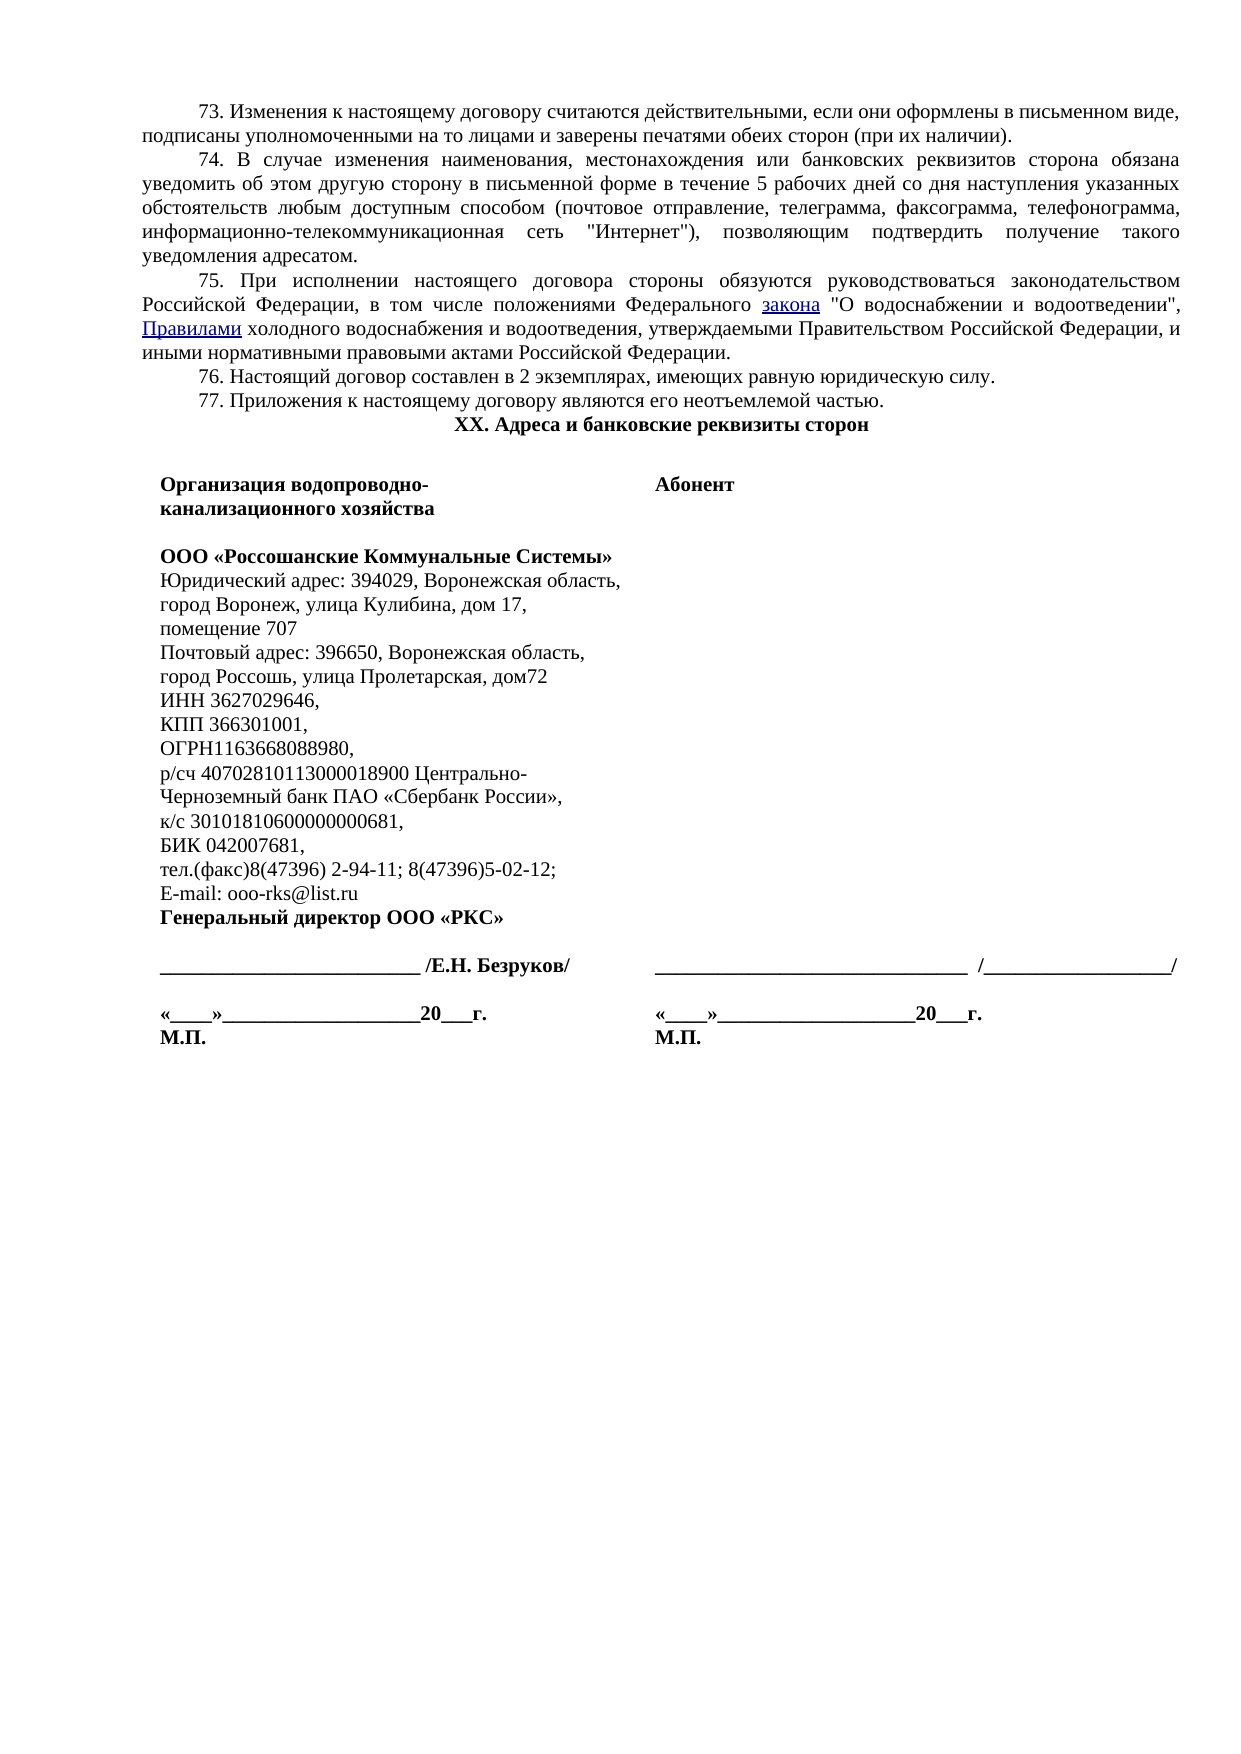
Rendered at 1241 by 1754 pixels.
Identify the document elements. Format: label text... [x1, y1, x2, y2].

text XX. Адреса и банковские реквизиты сторон [142, 412, 1181, 436]
text 73. Изменения к настоящему договору считаются действительными, если они оформлены в письменном виде, подписаны уполномоченными на то лицами и заверены печатями обеих сторон (при их наличии). [142, 99, 1181, 147]
text 76. Настоящий договор составлен в 2 экземплярах, имеющих равную юридическую силу. [142, 364, 1181, 388]
text 77. Приложения к настоящему договору являются его неотъемлемой частью. [142, 388, 1181, 412]
text 74. В случае изменения наименования, местонахождения или банковских реквизитов сторона обязана уведомить об этом другую сторону в письменной форме в течение 5 рабочих дней со дня наступления указанных обстоятельств любым доступным способом (почтовое отправление, телеграмма, факсограмма, телефонограмма, информационно-телекоммуникационная сеть "Интернет"), позволяющим подтвердить получение такого уведомления адресатом. [142, 147, 1181, 267]
text 75. При исполнении настоящего договора стороны обязуются руководствоваться законодательством Российской Федерации, в том числе положениями Федерального закона "О водоснабжении и водоотведении", Правилами холодного водоснабжения и водоотведения, утверждаемыми Правительством Российской Федерации, и иными нормативными правовыми актами Российской Федерации. [142, 267, 1181, 364]
